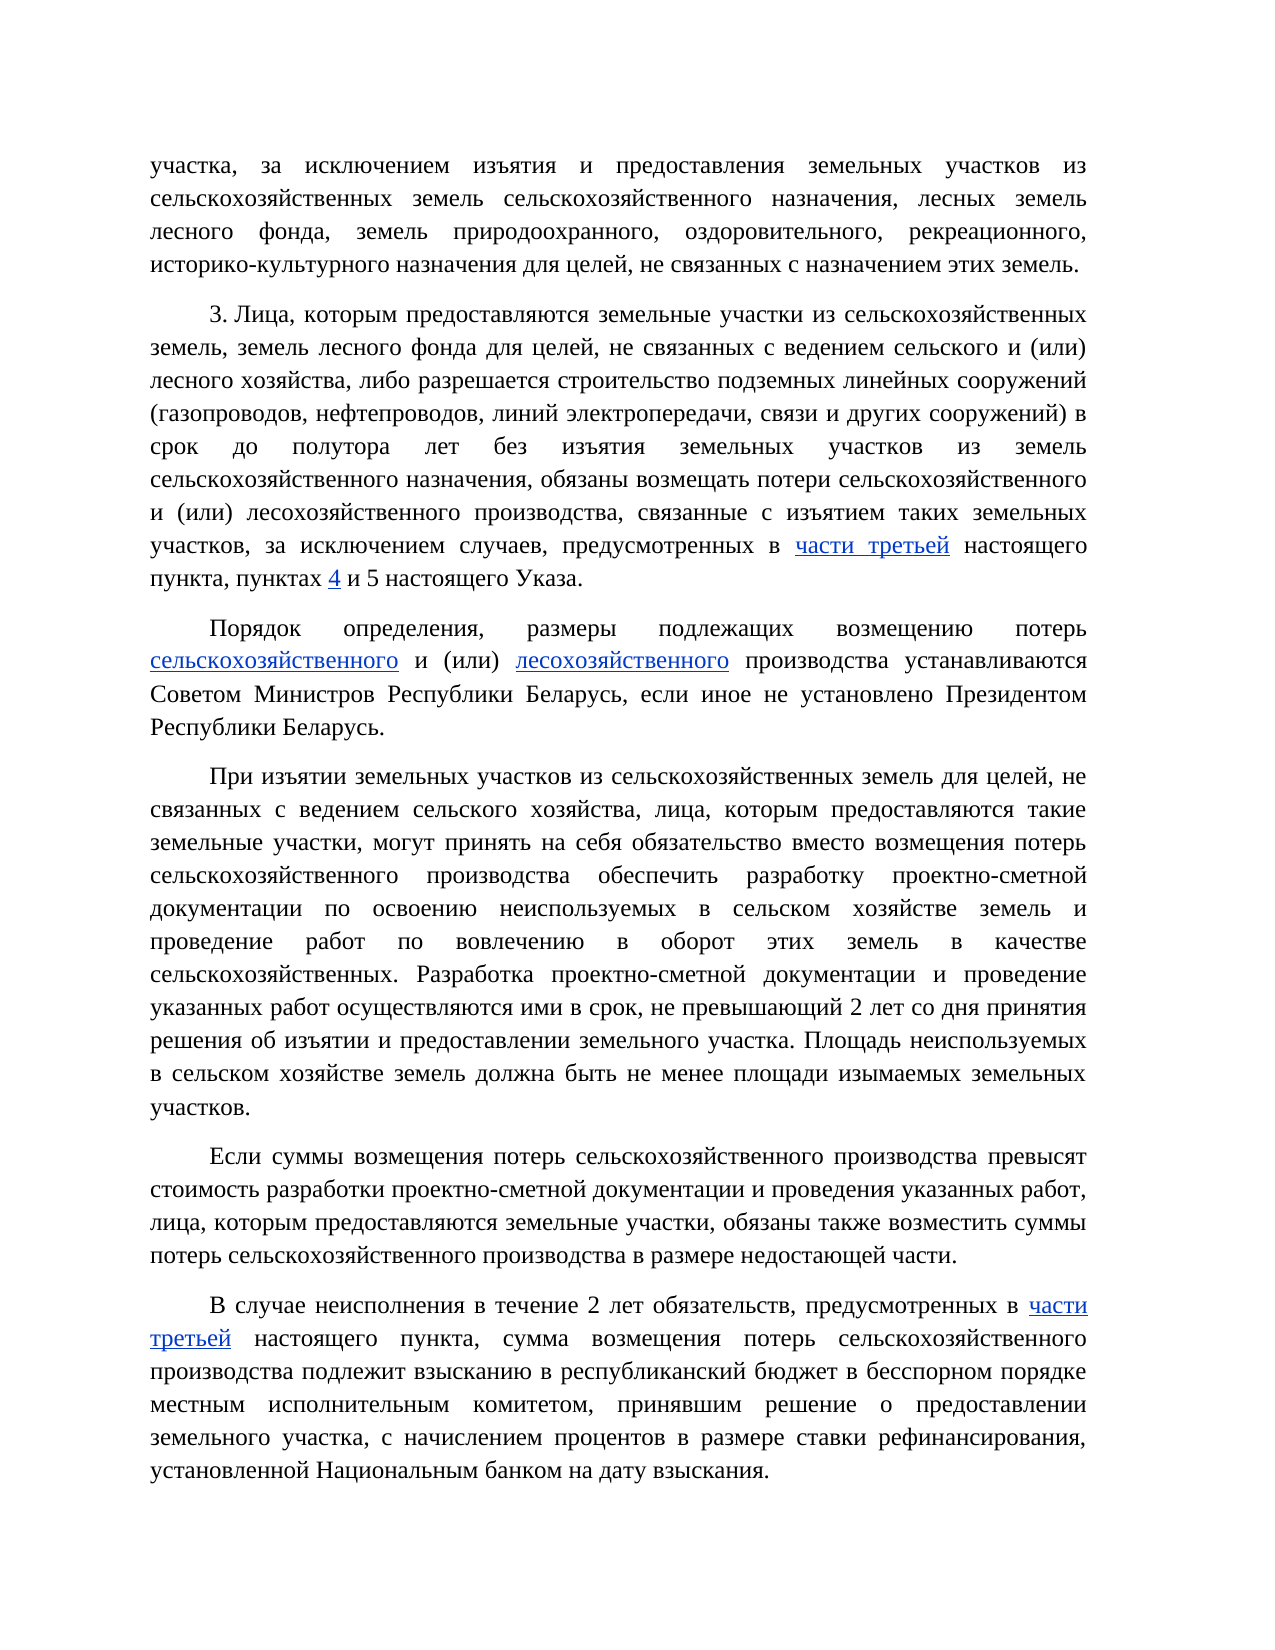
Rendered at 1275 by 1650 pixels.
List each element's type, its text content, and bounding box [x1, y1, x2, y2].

text Если суммы возмещения потерь сельскохозяйственного производства превысят стоимость разработки проектно-сметной документации и проведения указанных работ, лица, которым предоставляются земельные участки, обязаны также возместить суммы потерь сельскохозяйственного производства в размере недостающей части. [150, 1141, 1087, 1269]
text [150, 150, 1087, 278]
text При изъятии земельных участков из сельскохозяйственных земель для целей, не связанных с ведением сельского хозяйства, лица, которым предоставляются такие земельные участки, могут принять на себя обязательство вместо возмещения потерь сельскохозяйственного производства обеспечить разработку проектно-сметной документации по освоению неиспользуемых в сельском хозяйстве земель и проведение работ по вовлечению в оборот этих земель в качестве сельскохозяйственных. Разработка проектно-сметной документации и проведение указанных работ осуществляются ими в срок, не превышающий 2 лет со дня принятия решения об изъятии и предоставлении земельного участка. Площадь неиспользуемых в сельском хозяйстве земель должна быть не менее площади изымаемых земельных участков. [150, 761, 1087, 1120]
text В случае неисполнения в течение 2 лет обязательств, предусмотренных в части третьей настоящего пункта, сумма возмещения потерь сельскохозяйственного производства подлежит взысканию в республиканский бюджет в бесспорном порядке местным исполнительным комитетом, принявшим решение о предоставлении земельного участка, с начислением процентов в размере ставки рефинансирования, установленной Национальным банком на дату взыскания. [150, 1290, 1087, 1484]
text 3. Лица, которым предоставляются земельные участки из сельскохозяйственных земель, земель лесного фонда для целей, не связанных с ведением сельского и (или) лесного хозяйства, либо разрешается строительство подземных линейных сооружений (газопроводов, нефтепроводов, линий электропередачи, связи и других сооружений) в срок до полутора лет без изъятия земельных участков из земель сельскохозяйственного назначения, обязаны возмещать потери сельскохозяйственного и (или) лесохозяйственного производства, связанные с изъятием таких земельных участков, за исключением случаев, предусмотренных в части третьей настоящего пункта, пунктах 4 и 5 настоящего Указа. [150, 299, 1087, 592]
text Порядок определения, размеры подлежащих возмещению потерь сельскохозяйственного и (или) лесохозяйственного производства устанавливаются Советом Министров Республики Беларусь, если иное не установлено Президентом Республики Беларусь. [150, 613, 1087, 740]
